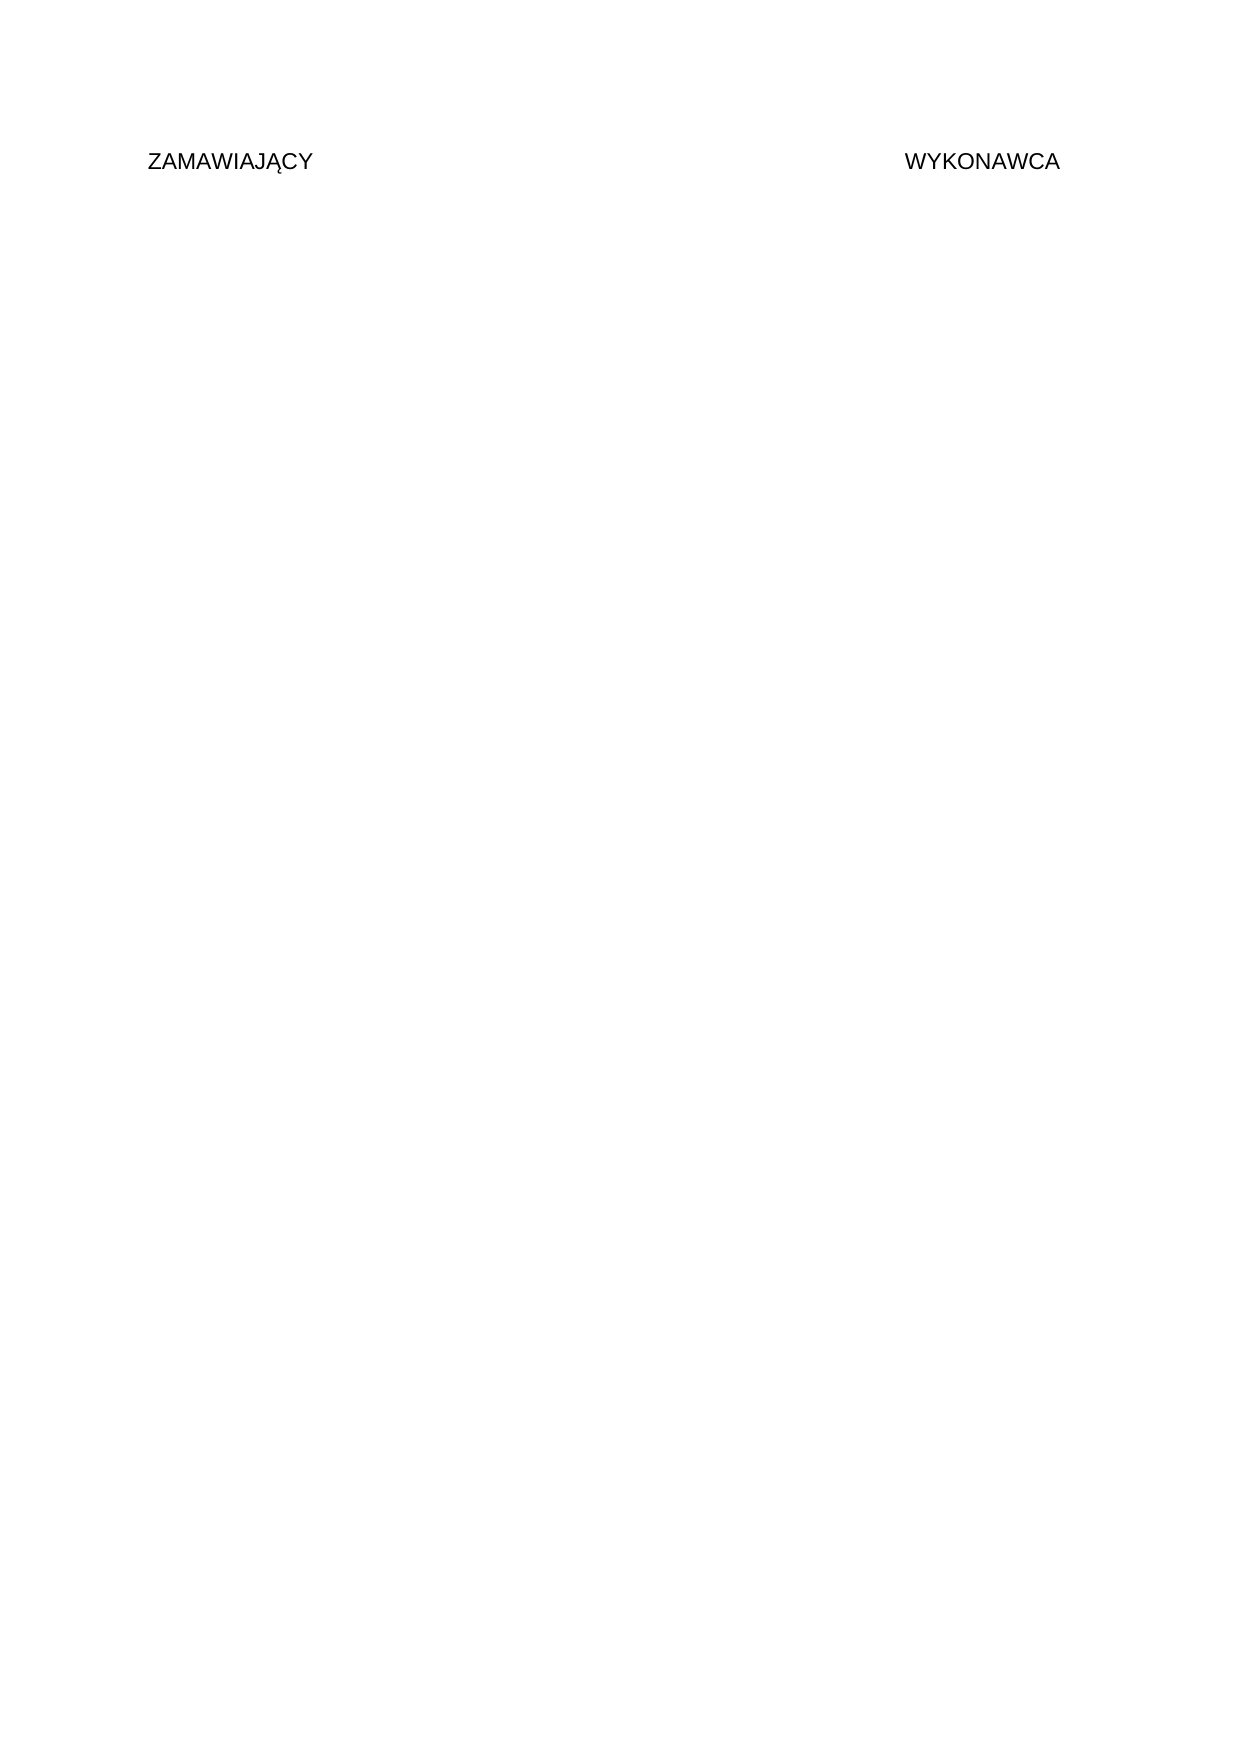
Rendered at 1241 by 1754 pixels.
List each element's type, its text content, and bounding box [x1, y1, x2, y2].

text ZAMAWIAJĄCY WYKONAWCA [148, 148, 1093, 174]
